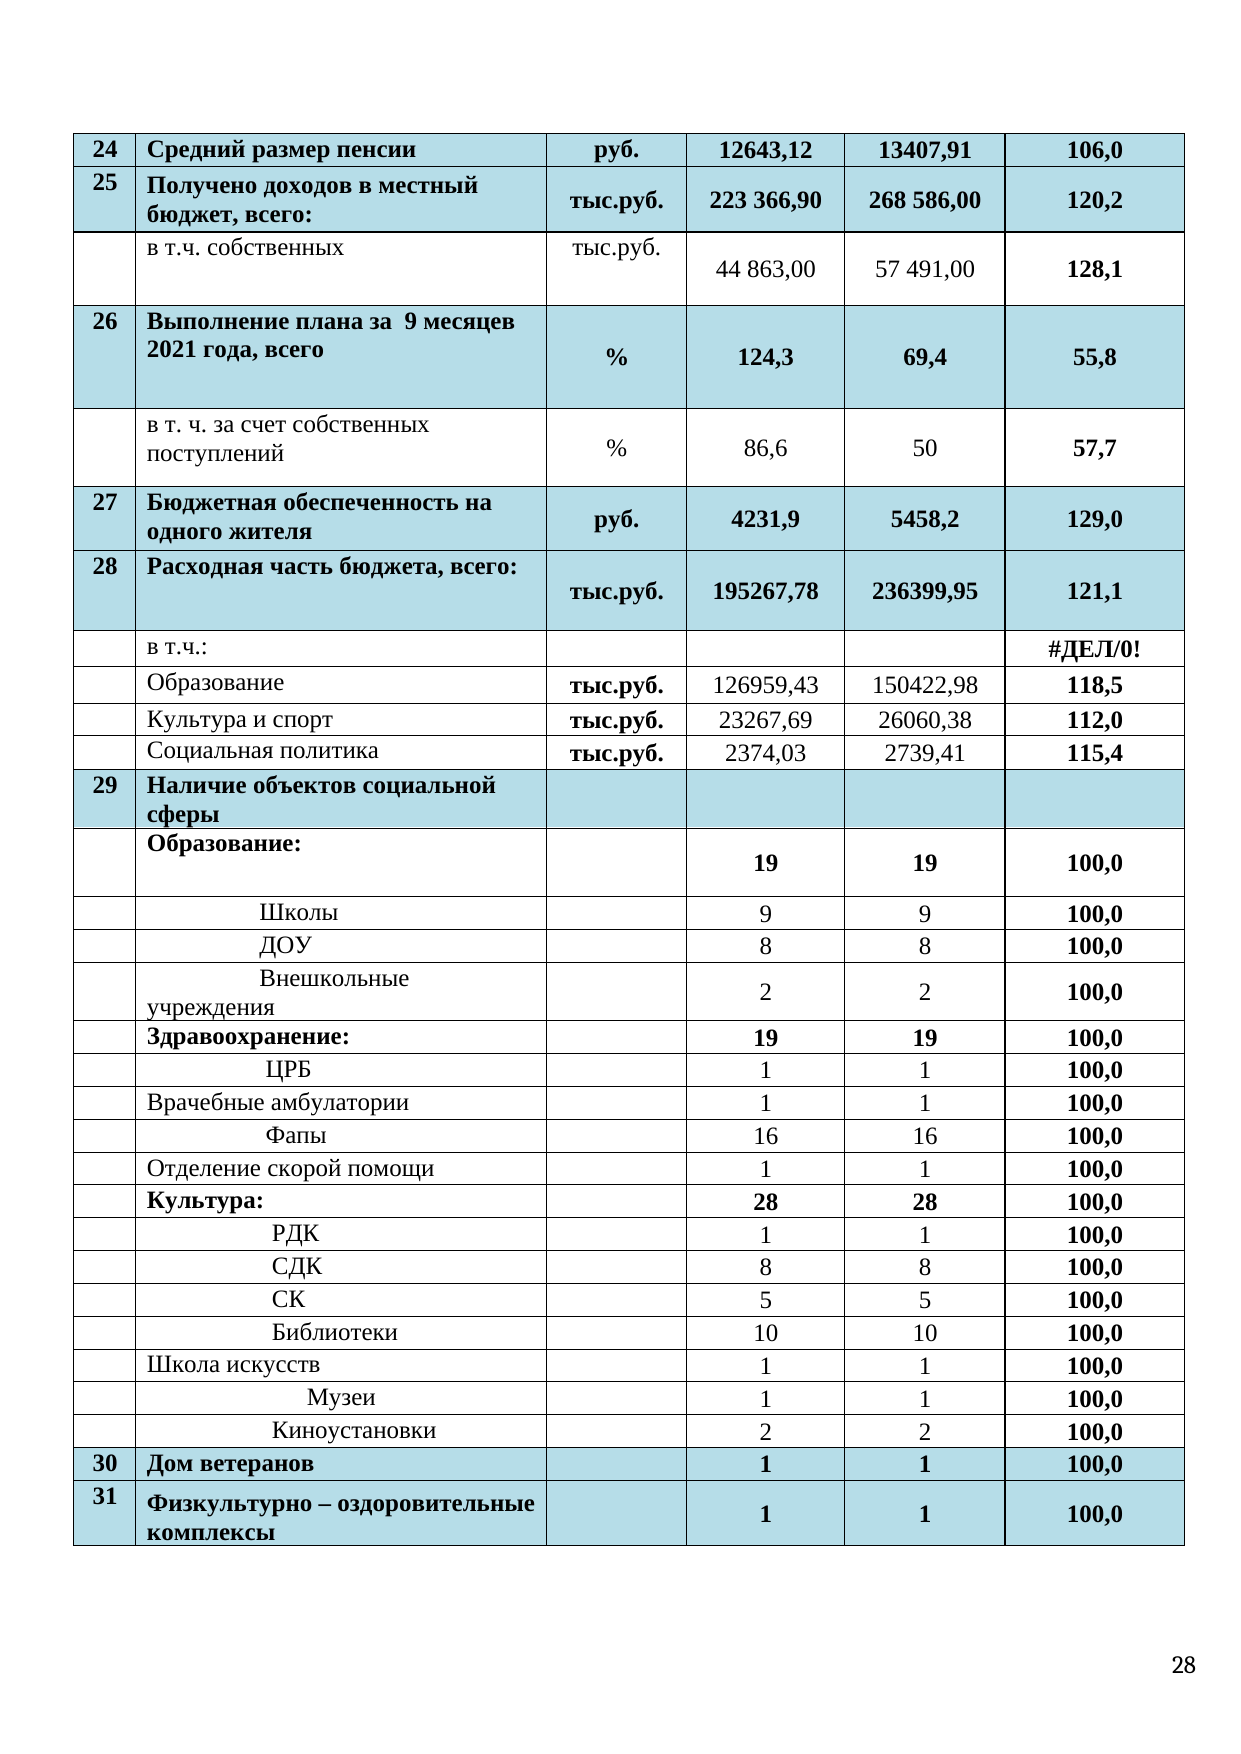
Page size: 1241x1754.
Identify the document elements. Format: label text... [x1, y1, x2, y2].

table_cell 2739,41 [845, 736, 1004, 769]
table_cell 8 [845, 1251, 1004, 1283]
table_cell 12643,12 [687, 134, 844, 166]
table_cell 1 [687, 1448, 844, 1480]
table_cell 100,0 [1006, 1021, 1184, 1053]
table_cell 1 [687, 1481, 844, 1545]
table_cell Отделение скорой помощи [136, 1153, 546, 1184]
table_cell [74, 1284, 135, 1316]
table_cell 100,0 [1006, 829, 1184, 896]
table_cell 2 [687, 1415, 844, 1447]
table_cell Культура: [136, 1185, 546, 1217]
table_cell 69,4 [845, 306, 1004, 408]
table_cell [547, 1218, 686, 1250]
table_cell Выполнение плана за 9 месяцев 2021 года, всего [136, 306, 546, 408]
table_cell 57,7 [1006, 409, 1184, 486]
table_cell 24 [74, 134, 135, 166]
table_cell 124,3 [687, 306, 844, 408]
table_cell [74, 897, 135, 929]
table_cell 100,0 [1006, 1185, 1184, 1217]
table_cell Дом ветеранов [136, 1448, 546, 1480]
table_cell 30 [74, 1448, 135, 1480]
table_cell 26 [74, 306, 135, 408]
table_cell Внешкольные учреждения [136, 963, 546, 1020]
table_cell Киноустановки [136, 1415, 546, 1447]
table_cell 236399,95 [845, 551, 1004, 630]
table_cell [74, 829, 135, 896]
table_cell 27 [74, 487, 135, 550]
table_cell 1 [845, 1054, 1004, 1086]
table_cell 19 [687, 829, 844, 896]
table_cell Средний размер пенсии [136, 134, 546, 166]
table_cell 112,0 [1006, 704, 1184, 734]
table_cell #ДЕЛ/0! [1006, 631, 1184, 666]
table_cell 8 [687, 1251, 844, 1283]
table_cell 268 586,00 [845, 167, 1004, 231]
table_cell Физкультурно – оздоровительные комплексы [136, 1481, 546, 1545]
table_cell 50 [845, 409, 1004, 486]
table_cell 100,0 [1006, 1153, 1184, 1184]
table_cell [74, 1087, 135, 1119]
table_cell 106,0 [1006, 134, 1184, 166]
table_cell 28 [74, 551, 135, 630]
table_cell в т.ч. собственных [136, 233, 546, 305]
table_cell [547, 1317, 686, 1348]
table_cell РДК [136, 1218, 546, 1250]
table_cell 4231,9 [687, 487, 844, 550]
table_cell 128,1 [1006, 233, 1184, 305]
table_cell [547, 770, 686, 827]
table_cell [74, 736, 135, 769]
table_cell [547, 1350, 686, 1381]
table_cell 100,0 [1006, 1448, 1184, 1480]
table_cell Школы [136, 897, 546, 929]
table_cell 10 [845, 1317, 1004, 1348]
table_cell Наличие объектов социальной сферы [136, 770, 546, 827]
table_cell [547, 963, 686, 1020]
table_cell [547, 1251, 686, 1283]
table_cell [547, 1382, 686, 1414]
table_cell 1 [687, 1153, 844, 1184]
table_cell [74, 631, 135, 666]
table_cell [74, 704, 135, 734]
table_cell [74, 1415, 135, 1447]
table_cell 16 [845, 1120, 1004, 1152]
table_cell [547, 930, 686, 962]
table_cell Фапы [136, 1120, 546, 1152]
table_cell Врачебные амбулатории [136, 1087, 546, 1119]
table_cell 29 [74, 770, 135, 827]
table_cell Образование [136, 667, 546, 703]
table_cell СДК [136, 1251, 546, 1283]
table_cell 129,0 [1006, 487, 1184, 550]
table_cell 2374,03 [687, 736, 844, 769]
table_cell 1 [845, 1448, 1004, 1480]
table_cell 121,1 [1006, 551, 1184, 630]
table_cell Здравоохранение: [136, 1021, 546, 1053]
table_cell 1 [687, 1054, 844, 1086]
table_cell 115,4 [1006, 736, 1184, 769]
table_cell 223 366,90 [687, 167, 844, 231]
table_cell [74, 963, 135, 1020]
table_cell [845, 631, 1004, 666]
table_cell [845, 770, 1004, 827]
table_cell 100,0 [1006, 1317, 1184, 1348]
table_cell [74, 233, 135, 305]
table_cell 100,0 [1006, 1415, 1184, 1447]
table_cell 100,0 [1006, 930, 1184, 962]
table_cell [547, 1415, 686, 1447]
table_cell [74, 1382, 135, 1414]
table_cell 100,0 [1006, 897, 1184, 929]
table_cell 100,0 [1006, 1382, 1184, 1414]
table_cell 44 863,00 [687, 233, 844, 305]
table_cell [547, 1284, 686, 1316]
table_cell 8 [687, 930, 844, 962]
table_cell 1 [845, 1087, 1004, 1119]
table_cell 1 [687, 1218, 844, 1250]
table_cell [74, 1218, 135, 1250]
table_cell Образование: [136, 829, 546, 896]
table_cell Культура и спорт [136, 704, 546, 734]
table_cell 25 [74, 167, 135, 231]
table_cell 1 [845, 1481, 1004, 1545]
table_cell 100,0 [1006, 1120, 1184, 1152]
table_cell СК [136, 1284, 546, 1316]
table_cell [547, 1481, 686, 1545]
table_cell 5 [687, 1284, 844, 1316]
table_cell в т.ч.: [136, 631, 546, 666]
table_cell тыс.руб. [547, 704, 686, 734]
table_cell 26060,38 [845, 704, 1004, 734]
table_cell руб. [547, 487, 686, 550]
table_cell [74, 1021, 135, 1053]
table_cell 19 [687, 1021, 844, 1053]
table_cell Музеи [136, 1382, 546, 1414]
table_cell руб. [547, 134, 686, 166]
table_cell 100,0 [1006, 963, 1184, 1020]
table_cell 31 [74, 1481, 135, 1545]
table_cell [547, 1021, 686, 1053]
table_cell Библиотеки [136, 1317, 546, 1348]
table_cell % [547, 306, 686, 408]
table_cell 100,0 [1006, 1251, 1184, 1283]
table_cell [74, 1054, 135, 1086]
table_cell 23267,69 [687, 704, 844, 734]
table_cell 8 [845, 930, 1004, 962]
table_cell [547, 1120, 686, 1152]
table_cell 86,6 [687, 409, 844, 486]
table_cell 100,0 [1006, 1481, 1184, 1545]
table_cell [687, 631, 844, 666]
table_cell 9 [687, 897, 844, 929]
table_cell 16 [687, 1120, 844, 1152]
table_cell 1 [687, 1350, 844, 1381]
table_cell [687, 770, 844, 827]
table_cell 100,0 [1006, 1350, 1184, 1381]
table_cell 19 [845, 1021, 1004, 1053]
table_cell [74, 409, 135, 486]
table_cell 28 [687, 1185, 844, 1217]
table_cell [547, 1153, 686, 1184]
table_cell тыс.руб. [547, 667, 686, 703]
table_cell 19 [845, 829, 1004, 896]
table_cell 118,5 [1006, 667, 1184, 703]
table_cell в т. ч. за счет собственных поступлений [136, 409, 546, 486]
table_cell Школа искусств [136, 1350, 546, 1381]
table_cell 28 [845, 1185, 1004, 1217]
table_cell 1 [687, 1382, 844, 1414]
table_cell Бюджетная обеспеченность на одного жителя [136, 487, 546, 550]
table_cell [547, 1185, 686, 1217]
table_cell 1 [845, 1218, 1004, 1250]
table_cell 1 [845, 1153, 1004, 1184]
table_cell 100,0 [1006, 1054, 1184, 1086]
table_cell [74, 1185, 135, 1217]
table_cell [74, 1153, 135, 1184]
table_cell 100,0 [1006, 1284, 1184, 1316]
table_cell Социальная политика [136, 736, 546, 769]
table_cell [74, 1317, 135, 1348]
table_cell ДОУ [136, 930, 546, 962]
table_cell ЦРБ [136, 1054, 546, 1086]
table_cell [74, 1251, 135, 1283]
table_cell тыс.руб. [547, 233, 686, 305]
table_cell 120,2 [1006, 167, 1184, 231]
table_cell 126959,43 [687, 667, 844, 703]
table_cell Получено доходов в местный бюджет, всего: [136, 167, 546, 231]
table_cell 2 [845, 1415, 1004, 1447]
table_cell [74, 1120, 135, 1152]
table_cell % [547, 409, 686, 486]
table_cell 1 [845, 1350, 1004, 1381]
table_cell 9 [845, 897, 1004, 929]
table_cell 5 [845, 1284, 1004, 1316]
table_cell 13407,91 [845, 134, 1004, 166]
table_cell 5458,2 [845, 487, 1004, 550]
table_cell [74, 930, 135, 962]
table_cell [547, 631, 686, 666]
table_cell [547, 1054, 686, 1086]
table_cell [547, 897, 686, 929]
table_cell тыс.руб. [547, 736, 686, 769]
table_cell тыс.руб. [547, 167, 686, 231]
table_cell 2 [687, 963, 844, 1020]
table_cell [74, 667, 135, 703]
table_cell [547, 1087, 686, 1119]
table_cell 195267,78 [687, 551, 844, 630]
table_cell [547, 829, 686, 896]
table_cell 55,8 [1006, 306, 1184, 408]
table_cell [74, 1350, 135, 1381]
table_cell [547, 1448, 686, 1480]
table_cell 1 [687, 1087, 844, 1119]
table_cell Расходная часть бюджета, всего: [136, 551, 546, 630]
table_cell 1 [845, 1382, 1004, 1414]
table_cell тыс.руб. [547, 551, 686, 630]
table_cell 150422,98 [845, 667, 1004, 703]
table_cell 100,0 [1006, 1218, 1184, 1250]
table_cell [1006, 770, 1184, 827]
table_cell 57 491,00 [845, 233, 1004, 305]
table_cell 10 [687, 1317, 844, 1348]
table_cell 2 [845, 963, 1004, 1020]
table_cell 100,0 [1006, 1087, 1184, 1119]
